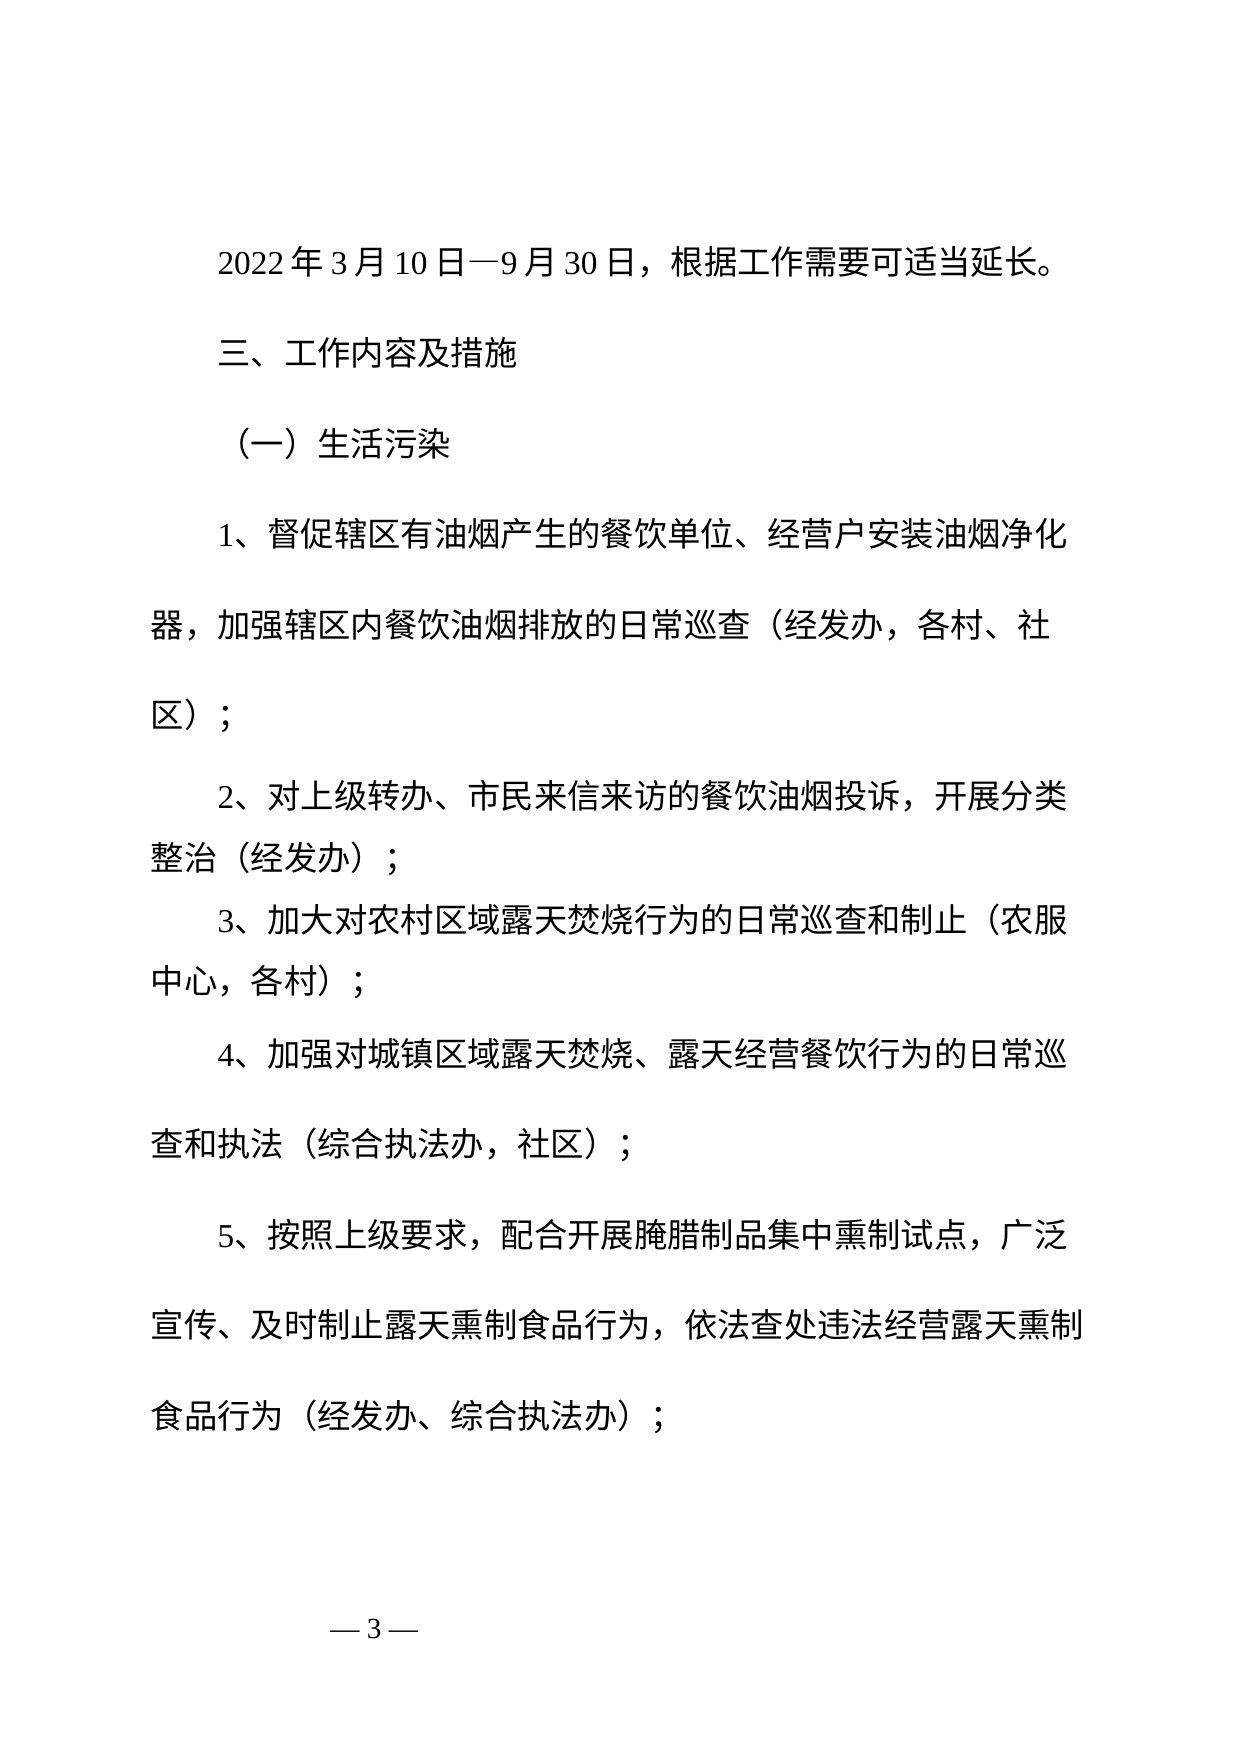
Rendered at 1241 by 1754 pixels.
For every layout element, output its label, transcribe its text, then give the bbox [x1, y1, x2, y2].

text 2022年3月10日—9月30日，根据工作需要可适当延长。 [151, 215, 1089, 306]
text 4、加强对城镇区域露天焚烧、露天经营餐饮行为的日常巡查和执法（综合执法办，社区）； [151, 1006, 1089, 1187]
text 1、督促辖区有油烟产生的餐饮单位、经营户安装油烟净化器，加强辖区内餐饮油烟排放的日常巡查（经发办，各村、社区）； [151, 487, 1089, 759]
text （一）生活污染 [151, 396, 1089, 487]
text 三、工作内容及措施 [151, 306, 1089, 396]
text 5、按照上级要求，配合开展腌腊制品集中熏制试点，广泛宣传、及时制止露天熏制食品行为，依法查处违法经营露天熏制食品行为（经发办、综合执法办）； [151, 1187, 1089, 1459]
text 3、加大对农村区域露天焚烧行为的日常巡查和制止（农服中心，各村）； [151, 882, 1089, 1006]
text 2、对上级转办、市民来信来访的餐饮油烟投诉，开展分类整治（经发办）； [151, 759, 1089, 882]
